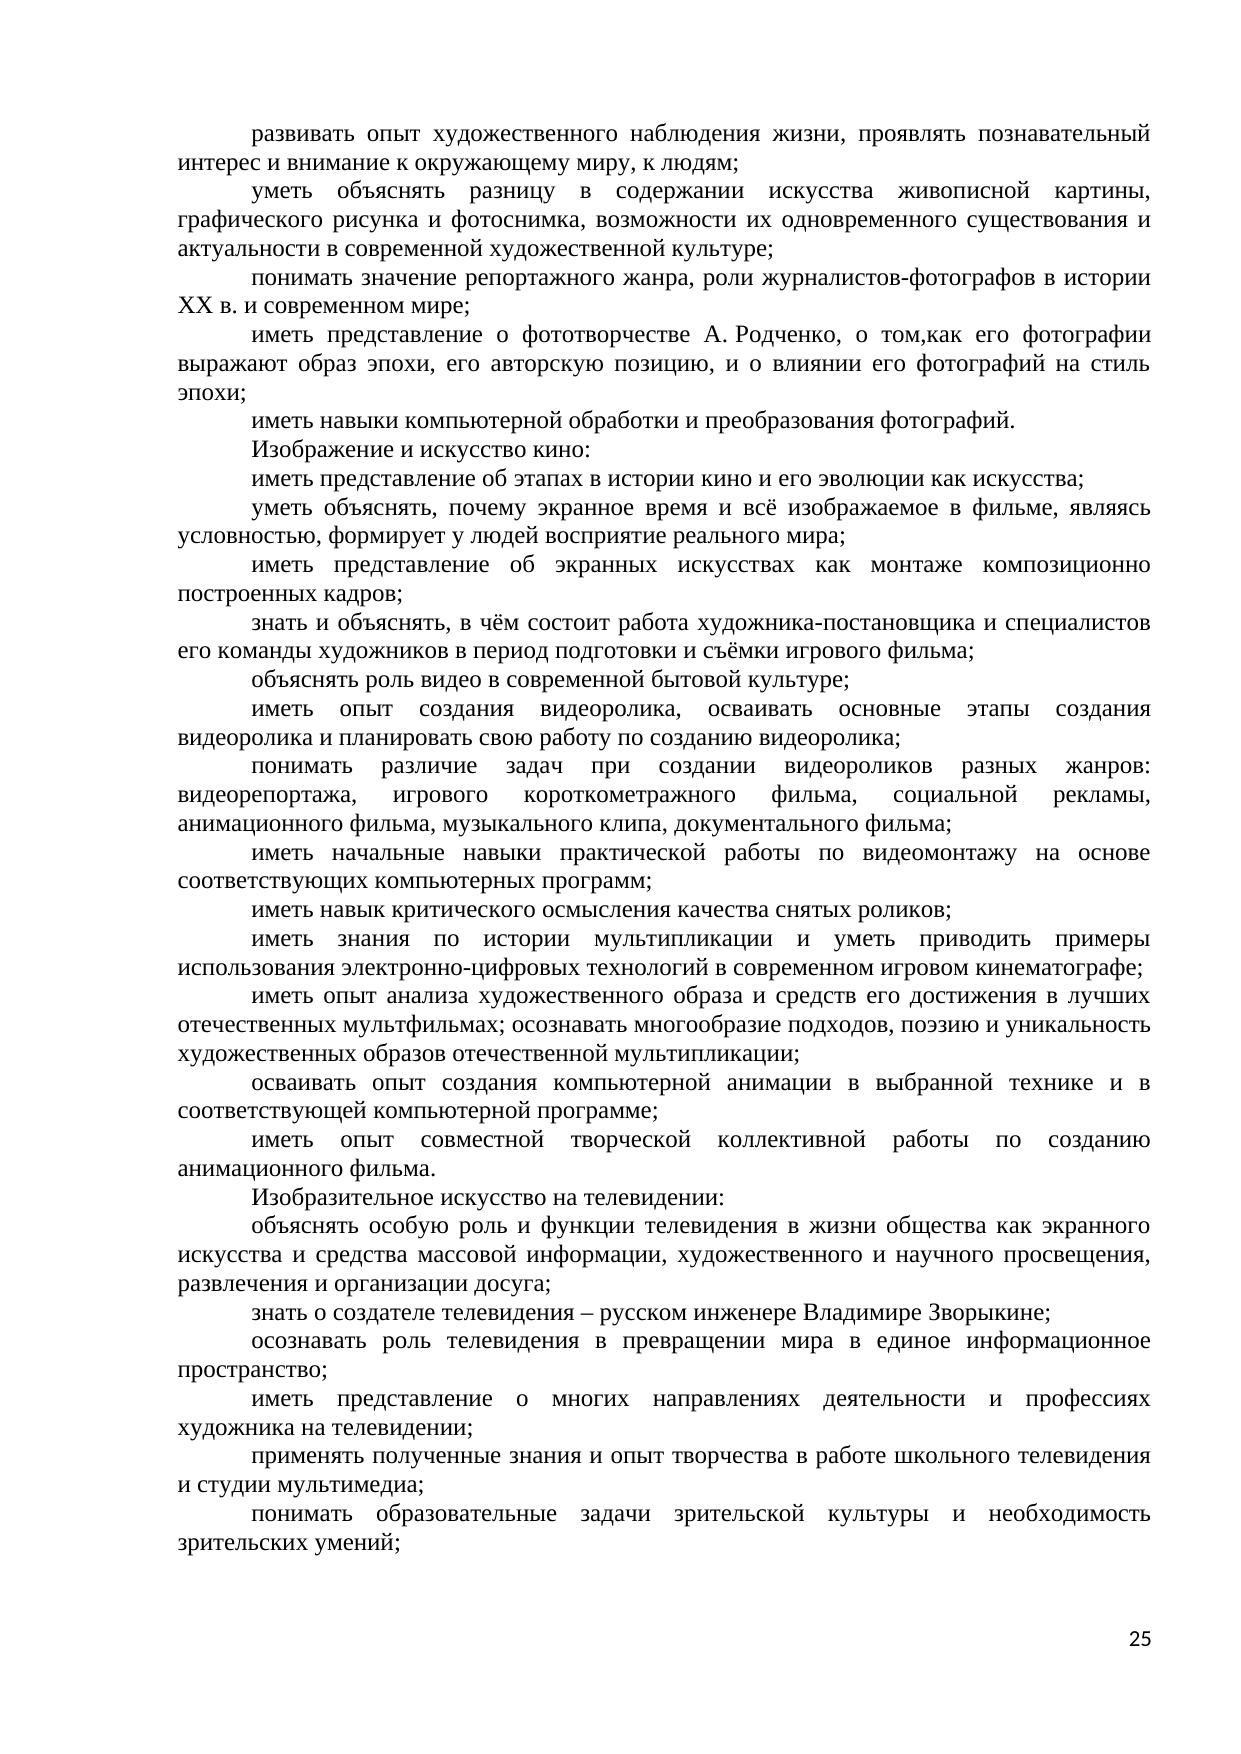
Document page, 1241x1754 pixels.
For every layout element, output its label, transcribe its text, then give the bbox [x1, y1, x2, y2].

text иметь опыт анализа художественного образа и средств его достижения в лучших отечественных мультфильмах; осознавать многообразие подходов, поэзию и уникальность художественных образов отечественной мультипликации; [177, 981, 1152, 1067]
text понимать значение репортажного жанра, роли журналистов-фотографов в истории ХХ в. и современном мире; [177, 262, 1152, 319]
text Изобразительное искусство на телевидении: [177, 1182, 1152, 1211]
text объяснять роль видео в современной бытовой культуре; [177, 664, 1152, 693]
text применять полученные знания и опыт творчества в работе школьного телевидения и студии мультимедиа; [177, 1441, 1152, 1498]
text иметь опыт создания видеоролика, осваивать основные этапы создания видеоролика и планировать свою работу по созданию видеоролика; [177, 693, 1152, 751]
text иметь представление о фототворчестве А. Родченко, о том,как его фотографии выражают образ эпохи, его авторскую позицию, и о влиянии его фотографий на стиль эпохи; [177, 319, 1152, 406]
text иметь навык критического осмысления качества снятых роликов; [177, 894, 1152, 923]
text иметь представление о многих направлениях деятельности и профессиях художника на телевидении; [177, 1383, 1152, 1441]
text Изображение и искусство кино: [177, 434, 1152, 463]
text уметь объяснять, почему экранное время и всё изображаемое в фильме, являясь условностью, формирует у людей восприятие реального мира; [177, 492, 1152, 549]
text уметь объяснять разницу в содержании искусства живописной картины, графического рисунка и фотоснимка, возможности их одновременного существования и актуальности в современной художественной культуре; [177, 176, 1152, 262]
text иметь навыки компьютерной обработки и преобразования фотографий. [177, 406, 1152, 434]
text осваивать опыт создания компьютерной анимации в выбранной технике и в соответствующей компьютерной программе; [177, 1067, 1152, 1124]
text знать о создателе телевидения – русском инженере Владимире Зворыкине; [177, 1297, 1152, 1326]
text иметь знания по истории мультипликации и уметь приводить примеры использования электронно-цифровых технологий в современном игровом кинематографе; [177, 923, 1152, 981]
text иметь начальные навыки практической работы по видеомонтажу на основе соответствующих компьютерных программ; [177, 837, 1152, 894]
text развивать опыт художественного наблюдения жизни, проявлять познавательный интерес и внимание к окружающему миру, к людям; [177, 118, 1152, 176]
text иметь представление об этапах в истории кино и его эволюции как искусства; [177, 463, 1152, 492]
text знать и объяснять, в чём состоит работа художника-постановщика и специалистов его команды художников в период подготовки и съёмки игрового фильма; [177, 607, 1152, 664]
text объяснять особую роль и функции телевидения в жизни общества как экранного искусства и средства массовой информации, художественного и научного просвещения, развлечения и организации досуга; [177, 1211, 1152, 1297]
text понимать образовательные задачи зрительской культуры и необходимость зрительских умений; [177, 1498, 1152, 1556]
text иметь представление об экранных искусствах как монтаже композиционно построенных кадров; [177, 549, 1152, 607]
text понимать различие задач при создании видеороликов разных жанров: видеорепортажа, игрового короткометражного фильма, социальной рекламы, анимационного фильма, музыкального клипа, документального фильма; [177, 751, 1152, 837]
text иметь опыт совместной творческой коллективной работы по созданию анимационного фильма. [177, 1124, 1152, 1182]
text осознавать роль телевидения в превращении мира в единое информационное пространство; [177, 1326, 1152, 1383]
